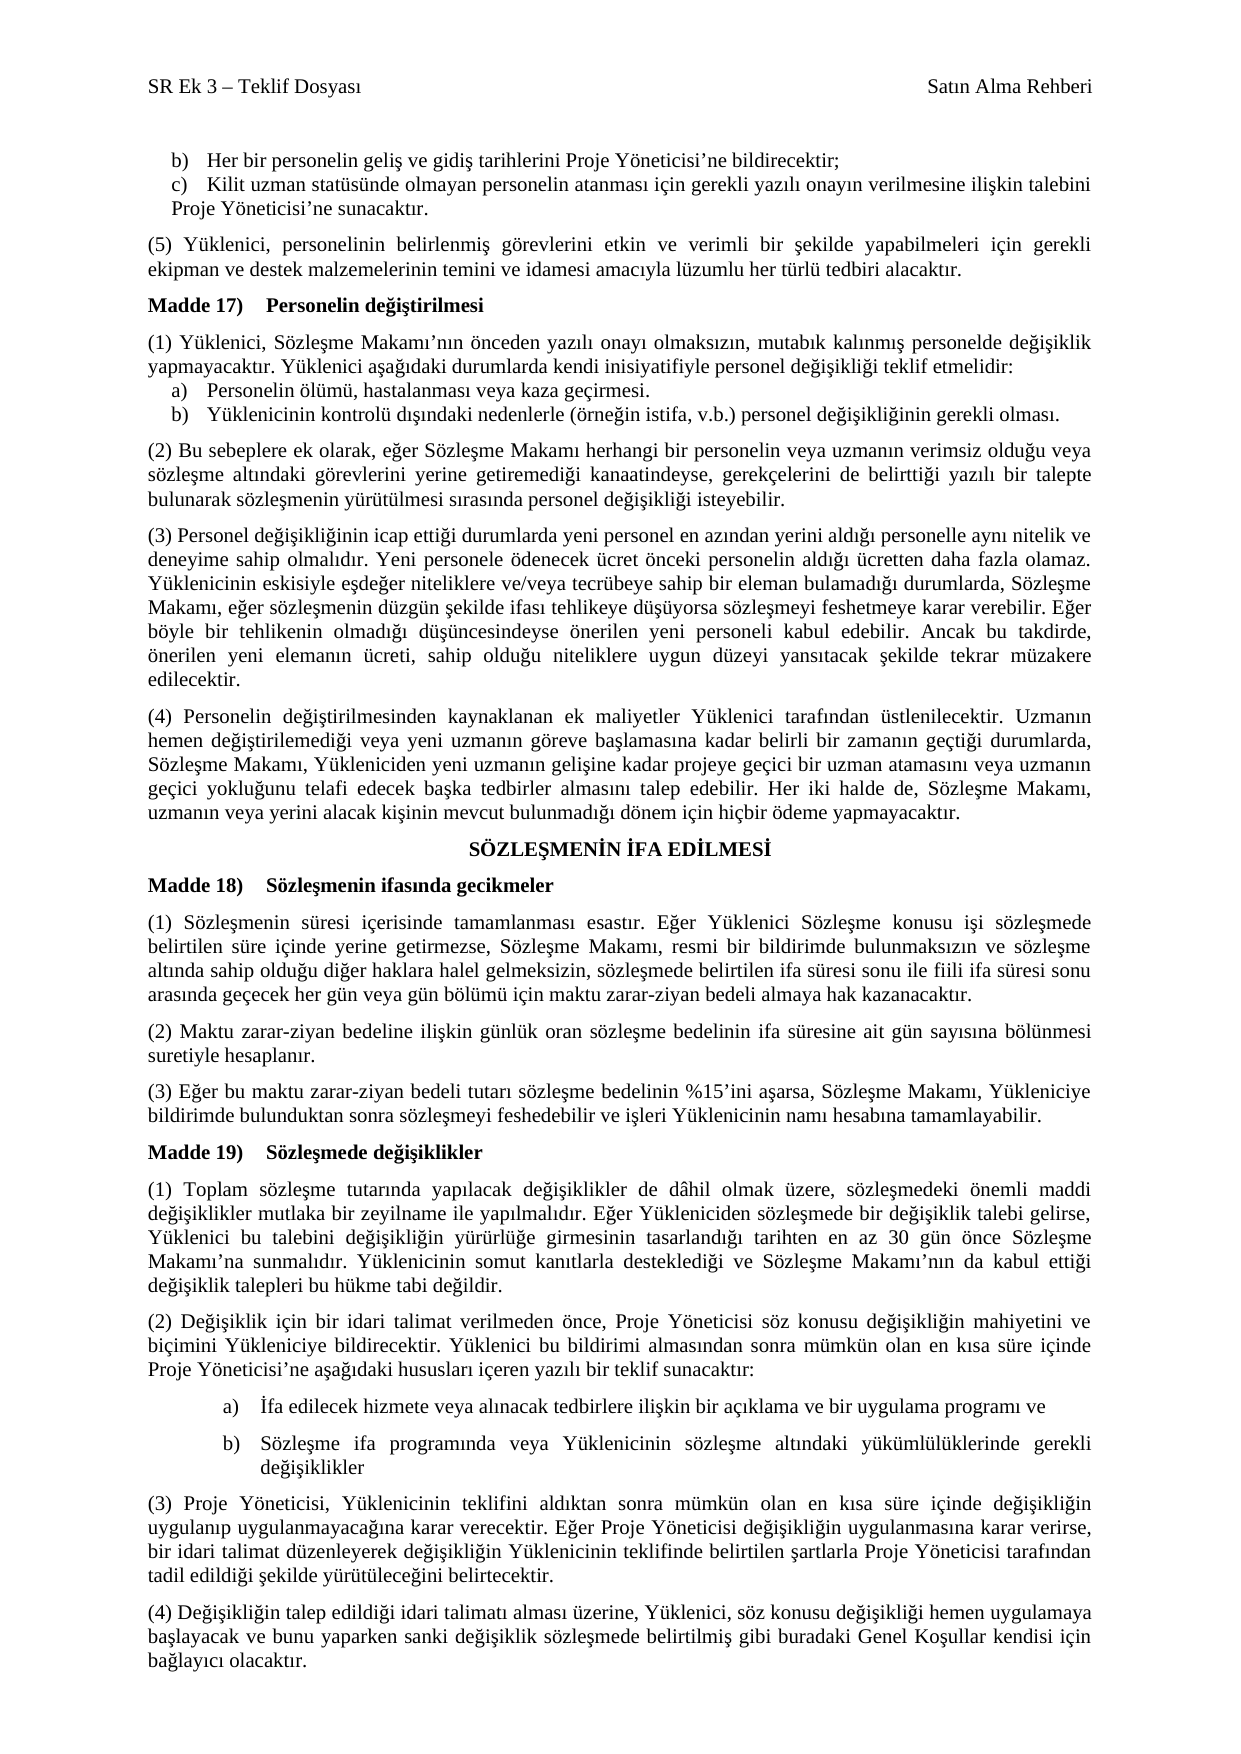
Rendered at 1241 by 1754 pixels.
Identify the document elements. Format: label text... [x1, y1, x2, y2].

text c) Kilit uzman statüsünde olmayan personelin atanması için gerekli yazılı onayın verilmesine ilişkin talebini Proje Yöneticisi’ne sunacaktır. [171, 172, 1093, 220]
list İfa edilecek hizmete veya alınacak tedbirlere ilişkin bir açıklama ve bir uygulama programı ve [223, 1394, 1093, 1418]
text (3) Proje Yöneticisi, Yüklenicinin teklifini aldıktan sonra mümkün olan en kısa süre içinde değişikliğin uygulanıp uygulanmayacağına karar verecektir. Eğer Proje Yöneticisi değişikliğin uygulanmasına karar verirse, bir idari talimat düzenleyerek değişikliğin Yüklenicinin teklifinde belirtilen şartlarla Proje Yöneticisi tarafından tadil edildiği şekilde yürütüleceğini belirtecektir. [148, 1491, 1093, 1587]
text (2) Değişiklik için bir idari talimat verilmeden önce, Proje Yöneticisi söz konusu değişikliğin mahiyetini ve biçimini Yükleniciye bildirecektir. Yüklenici bu bildirimi almasından sonra mümkün olan en kısa süre içinde Proje Yöneticisi’ne aşağıdaki hususları içeren yazılı bir teklif sunacaktır: [148, 1309, 1093, 1381]
text b) Yüklenicinin kontrolü dışındaki nedenlerle (örneğin istifa, v.b.) personel değişikliğinin gerekli olması. [171, 402, 1093, 426]
text (2) Maktu zarar-ziyan bedeline ilişkin günlük oran sözleşme bedelinin ifa süresine ait gün sayısına bölünmesi suretiyle hesaplanır. [148, 1019, 1093, 1067]
text a) Personelin ölümü, hastalanması veya kaza geçirmesi. [148, 378, 1093, 402]
text (3) Eğer bu maktu zarar-ziyan bedeli tutarı sözleşme bedelinin %15’ini aşarsa, Sözleşme Makamı, Yükleniciye bildirimde bulunduktan sonra sözleşmeyi feshedebilir ve işleri Yüklenicinin namı hesabına tamamlayabilir. [148, 1079, 1093, 1127]
text (1) Sözleşmenin süresi içerisinde tamamlanması esastır. Eğer Yüklenici Sözleşme konusu işi sözleşmede belirtilen süre içinde yerine getirmezse, Sözleşme Makamı, resmi bir bildirimde bulunmaksızın ve sözleşme altında sahip olduğu diğer haklara halel gelmeksizin, sözleşmede belirtilen ifa süresi sonu ile fiili ifa süresi sonu arasında geçecek her gün veya gün bölümü için maktu zarar-ziyan bedeli almaya hak kazanacaktır. [148, 910, 1093, 1006]
text (4) Değişikliğin talep edildiği idari talimatı alması üzerine, Yüklenici, söz konusu değişikliği hemen uygulamaya başlayacak ve bunu yaparken sanki değişiklik sözleşmede belirtilmiş gibi buradaki Genel Koşullar kendisi için bağlayıcı olacaktır. [148, 1600, 1093, 1672]
text (2) Bu sebeplere ek olarak, eğer Sözleşme Makamı herhangi bir personelin veya uzmanın verimsiz olduğu veya sözleşme altındaki görevlerini yerine getiremediği kanaatindeyse, gerekçelerini de belirttiği yazılı bir talepte bulunarak sözleşmenin yürütülmesi sırasında personel değişikliği isteyebilir. [148, 438, 1093, 511]
text (1) Toplam sözleşme tutarında yapılacak değişiklikler de dâhil olmak üzere, sözleşmedeki önemli maddi değişiklikler mutlaka bir zeyilname ile yapılmalıdır. Eğer Yükleniciden sözleşmede bir değişiklik talebi gelirse, Yüklenici bu talebini değişikliğin yürürlüğe girmesinin tasarlandığı tarihten en az 30 gün önce Sözleşme Makamı’na sunmalıdır. Yüklenicinin somut kanıtlarla desteklediği ve Sözleşme Makamı’nın da kabul ettiği değişiklik talepleri bu hükme tabi değildir. [148, 1176, 1093, 1297]
text b) Her bir personelin geliş ve gidiş tarihlerini Proje Yöneticisi’ne bildirecektir; [148, 148, 1093, 172]
text SÖZLEŞMENİN İFA EDİLMESİ [148, 837, 1093, 861]
list Personelin değiştirilmesi [148, 293, 1093, 317]
list Sözleşmede değişiklikler [148, 1140, 1093, 1164]
text (1) Yüklenici, Sözleşme Makamı’nın önceden yazılı onayı olmaksızın, mutabık kalınmış personelde değişiklik yapmayacaktır. Yüklenici aşağıdaki durumlarda kendi inisiyatifiyle personel değişikliği teklif etmelidir: [148, 329, 1093, 378]
text (5) Yüklenici, personelinin belirlenmiş görevlerini etkin ve verimli bir şekilde yapabilmeleri için gerekli ekipman ve destek malzemelerinin temini ve idamesi amacıyla lüzumlu her türlü tedbiri alacaktır. [148, 232, 1093, 281]
list Sözleşmenin ifasında gecikmeler [148, 873, 1093, 897]
text (3) Personel değişikliğinin icap ettiği durumlarda yeni personel en azından yerini aldığı personelle aynı nitelik ve deneyime sahip olmalıdır. Yeni personele ödenecek ücret önceki personelin aldığı ücretten daha fazla olamaz. Yüklenicinin eskisiyle eşdeğer niteliklere ve/veya tecrübeye sahip bir eleman bulamadığı durumlarda, Sözleşme Makamı, eğer sözleşmenin düzgün şekilde ifası tehlikeye düşüyorsa sözleşmeyi feshetmeye karar verebilir. Eğer böyle bir tehlikenin olmadığı düşüncesindeyse önerilen yeni personeli kabul edebilir. Ancak bu takdirde, önerilen yeni elemanın ücreti, sahip olduğu niteliklere uygun düzeyi yansıtacak şekilde tekrar müzakere edilecektir. [148, 523, 1093, 691]
list Sözleşme ifa programında veya Yüklenicinin sözleşme altındaki yükümlülüklerinde gerekli değişiklikler [223, 1431, 1093, 1479]
text (4) Personelin değiştirilmesinden kaynaklanan ek maliyetler Yüklenici tarafından üstlenilecektir. Uzmanın hemen değiştirilemediği veya yeni uzmanın göreve başlamasına kadar belirli bir zamanın geçtiği durumlarda, Sözleşme Makamı, Yükleniciden yeni uzmanın gelişine kadar projeye geçici bir uzman atamasını veya uzmanın geçici yokluğunu telafi edecek başka tedbirler almasını talep edebilir. Her iki halde de, Sözleşme Makamı, uzmanın veya yerini alacak kişinin mevcut bulunmadığı dönem için hiçbir ödeme yapmayacaktır. [148, 704, 1093, 824]
